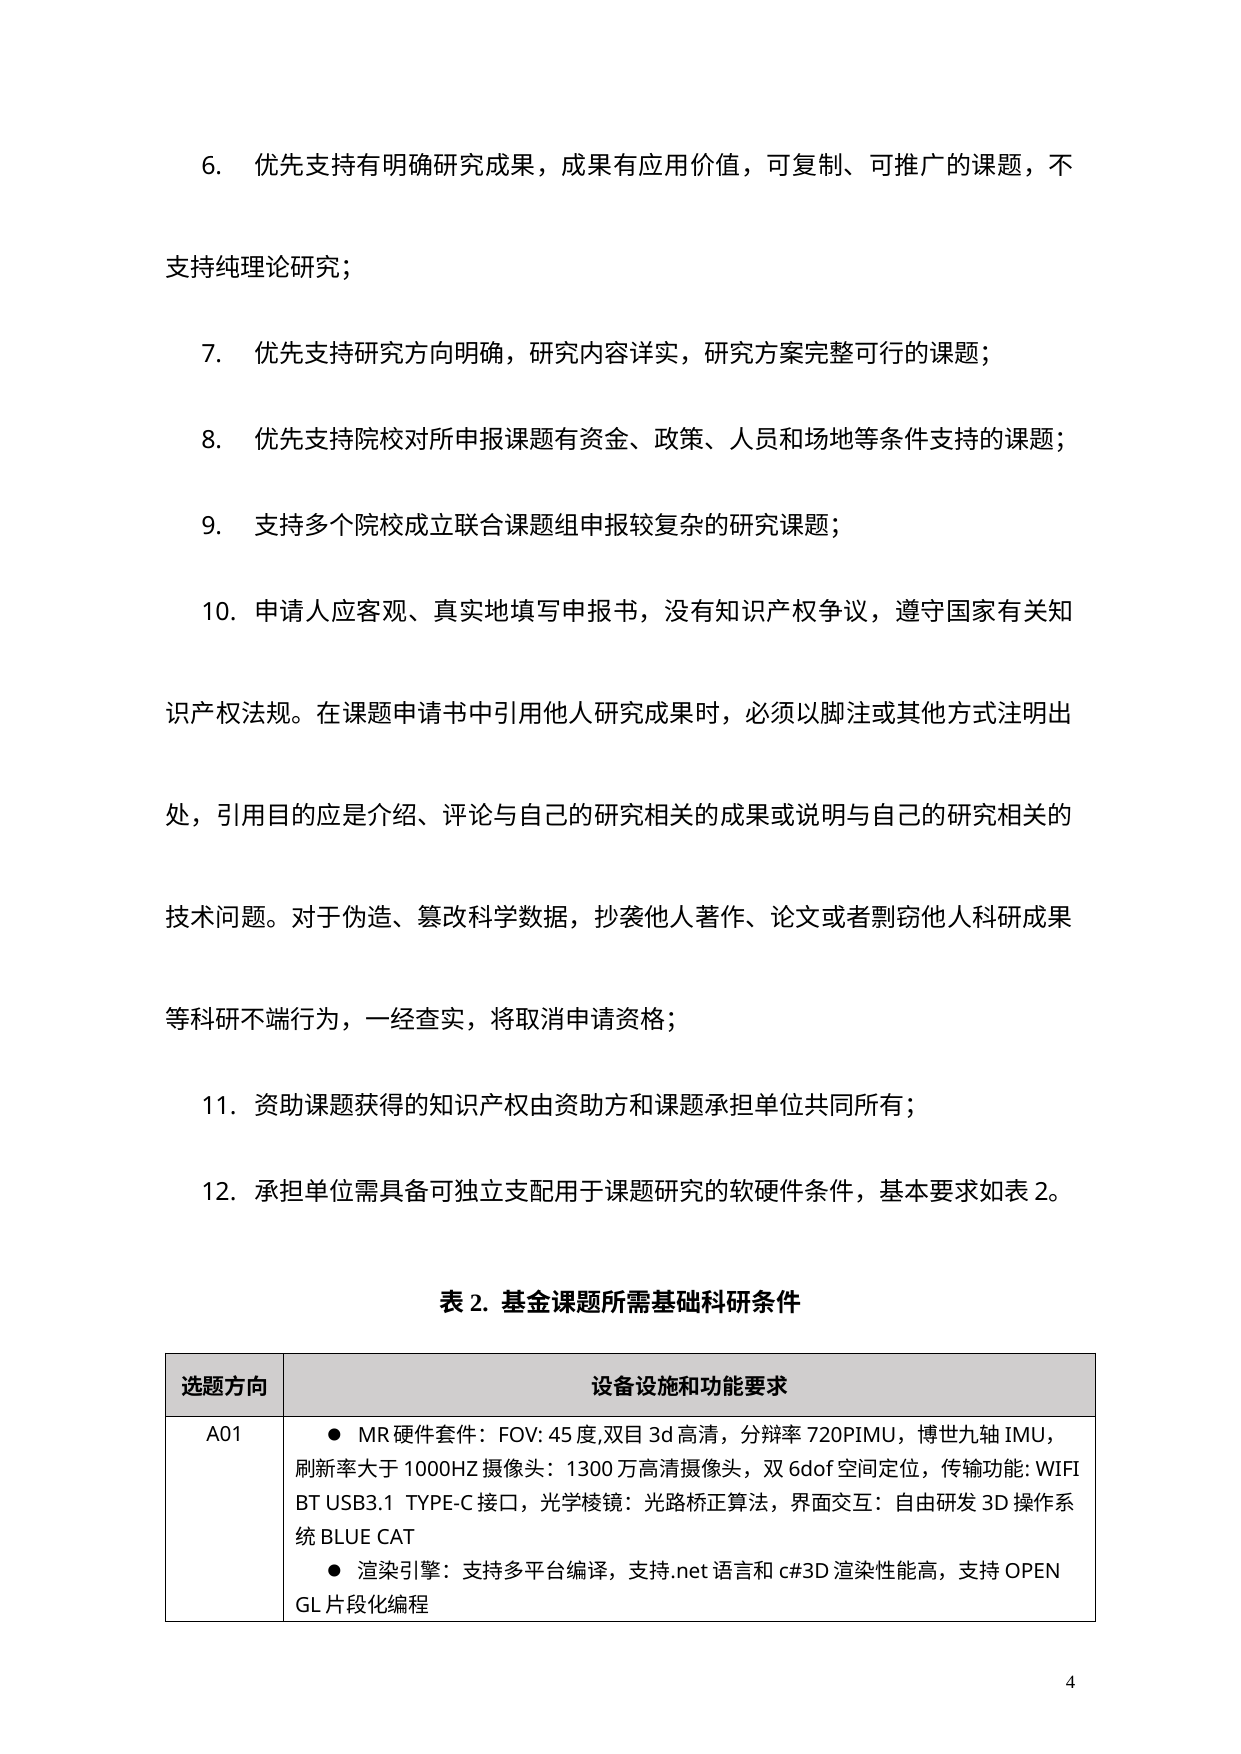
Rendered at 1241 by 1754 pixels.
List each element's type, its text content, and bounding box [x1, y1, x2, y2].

table_header 设备设施和功能要求 [284, 1354, 1095, 1416]
list 申请人应客观、真实地填写申报书，没有知识产权争议，遵守国家有关知识产权法规。在课题申请书中引用他人研究成果时，必须以脚注或其他方式注明出处，引用目的应是介绍、评论与自己的研究相关的成果或说明与自己的研究相关的技术问题。对于伪造、篡改科学数据，抄袭他人著作、论文或者剽窃他人科研成果等科研不端行为，一经查实，将取消申请资格； [165, 576, 1075, 1051]
text 表2. 基金课题所需基础科研条件 [165, 1267, 1075, 1334]
table_header 选题方向 [166, 1354, 283, 1416]
table_cell A01 [166, 1417, 283, 1621]
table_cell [284, 1417, 1095, 1621]
list 优先支持研究方向明确，研究内容详实，研究方案完整可行的课题； [165, 318, 1075, 386]
list 资助课题获得的知识产权由资助方和课题承担单位共同所有； [165, 1069, 1075, 1137]
list 承担单位需具备可独立支配用于课题研究的软硬件条件，基本要求如表2。 [165, 1156, 1075, 1223]
list 优先支持有明确研究成果，成果有应用价值，可复制、可推广的课题，不支持纯理论研究； [165, 130, 1075, 300]
list 支持多个院校成立联合课题组申报较复杂的研究课题； [165, 490, 1075, 558]
list 优先支持院校对所申报课题有资金、政策、人员和场地等条件支持的课题； [165, 404, 1075, 472]
